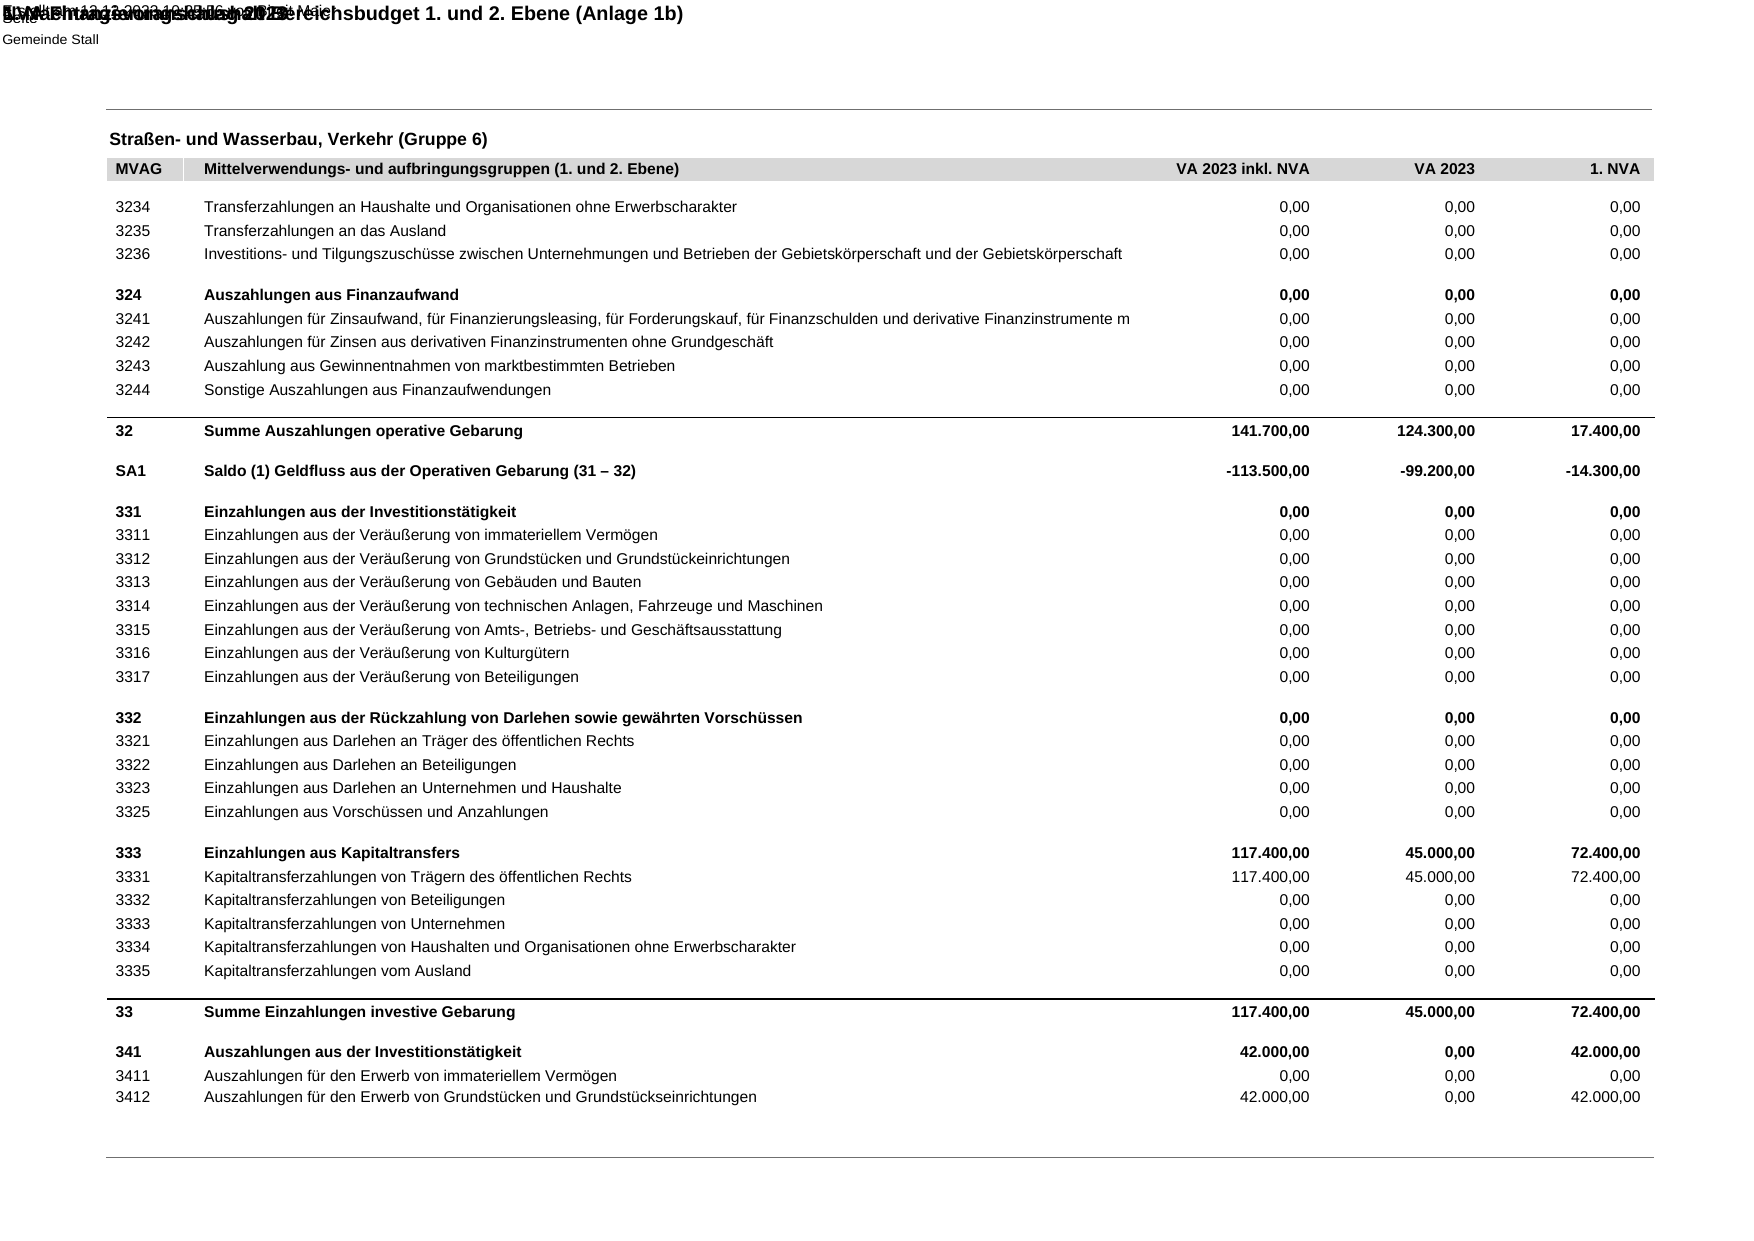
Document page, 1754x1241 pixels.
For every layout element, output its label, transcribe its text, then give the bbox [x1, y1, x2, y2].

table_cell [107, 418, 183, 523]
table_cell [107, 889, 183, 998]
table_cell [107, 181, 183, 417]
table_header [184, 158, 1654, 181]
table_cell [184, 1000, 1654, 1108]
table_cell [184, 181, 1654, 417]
text Straßen- und Wasserbau, Verkehr (Gruppe 6) [109, 129, 1668, 149]
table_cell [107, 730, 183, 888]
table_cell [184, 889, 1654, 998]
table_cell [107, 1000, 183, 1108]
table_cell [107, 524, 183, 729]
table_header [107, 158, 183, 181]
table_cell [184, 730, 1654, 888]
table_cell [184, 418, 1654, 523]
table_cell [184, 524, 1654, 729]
